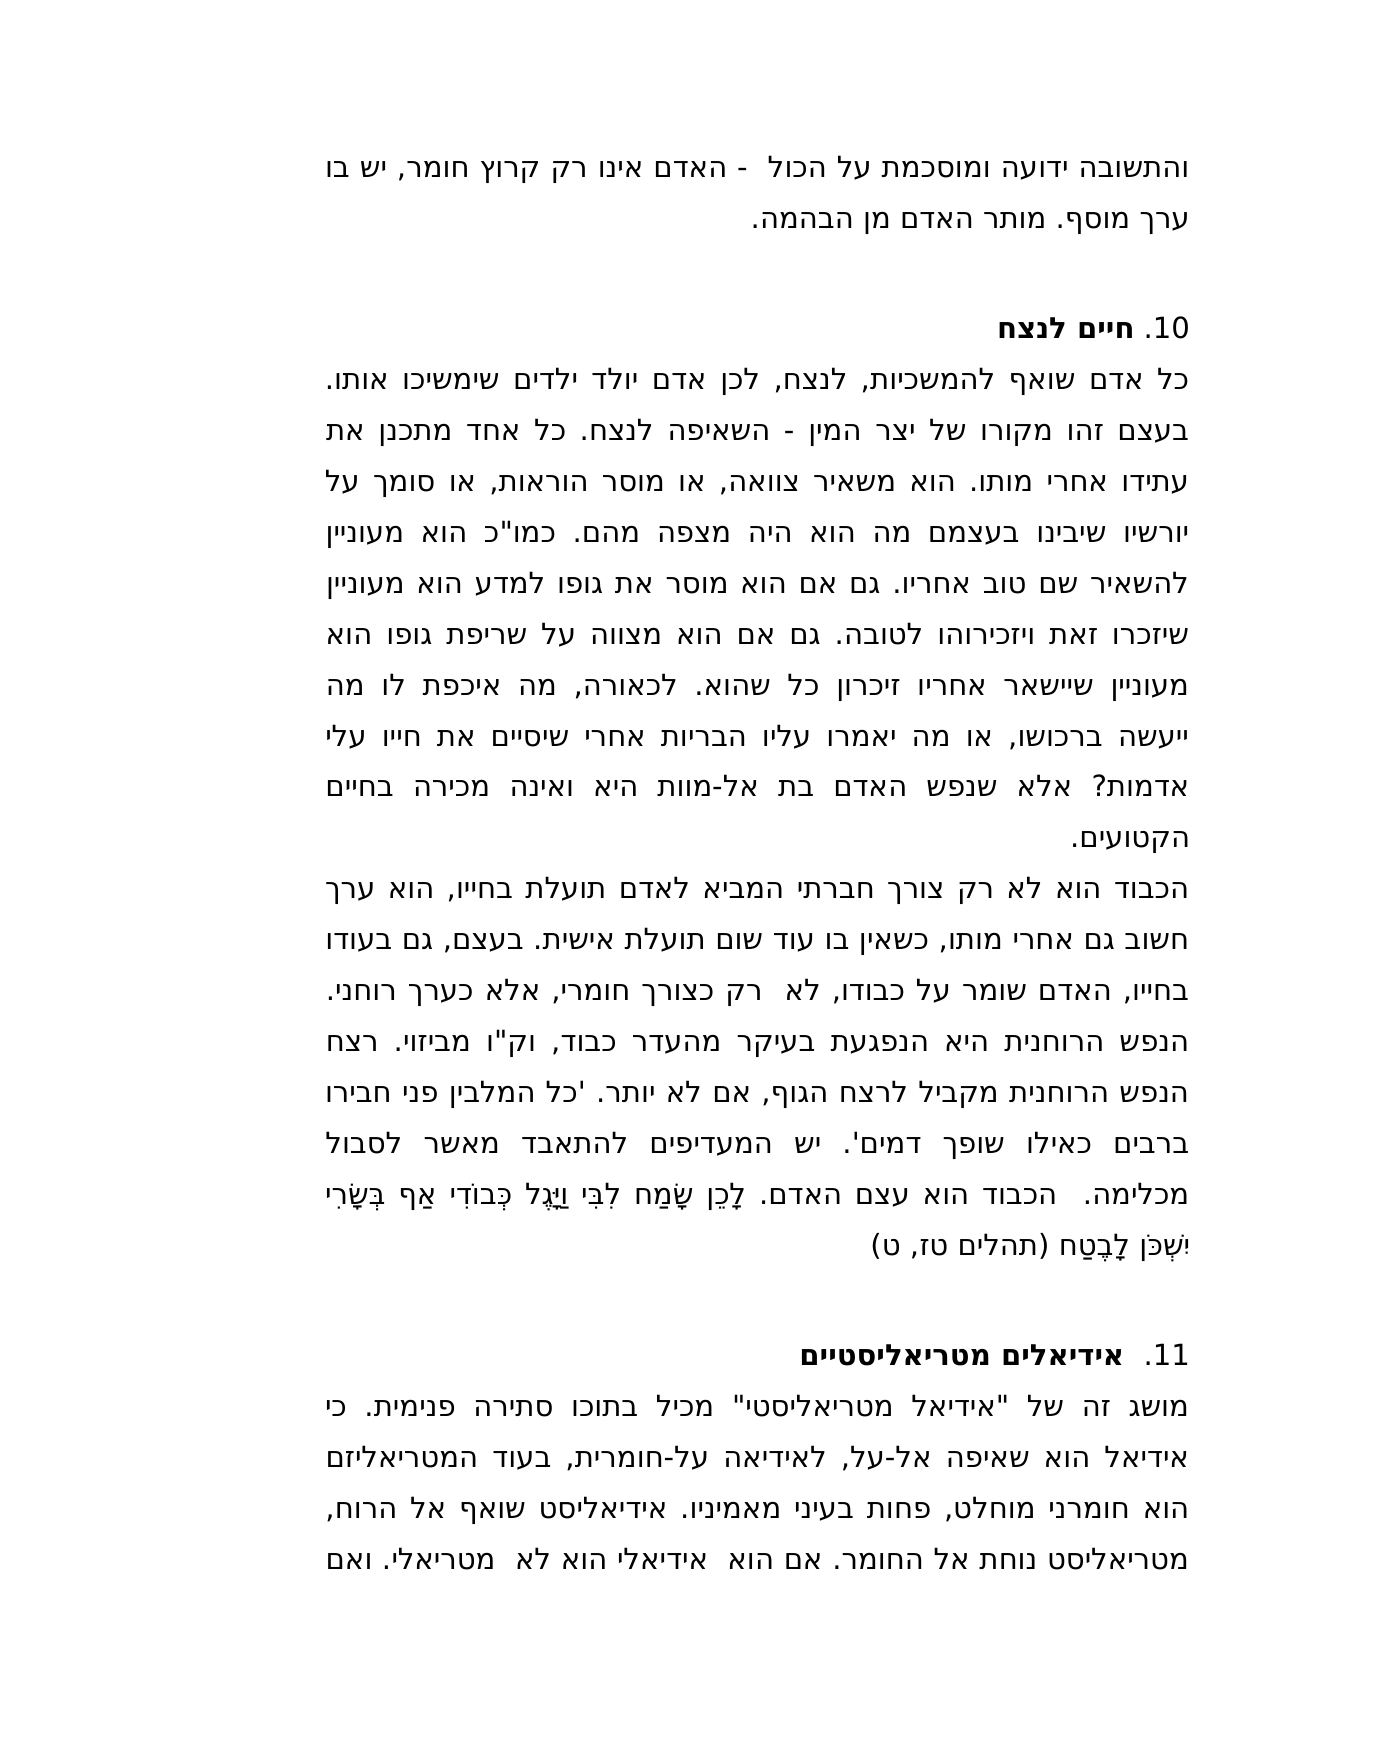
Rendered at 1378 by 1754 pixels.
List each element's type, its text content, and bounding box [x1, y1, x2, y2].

text והתשובה ידועה ומוסכמת על הכול - האדם אינו רק קרוץ חומר, יש בו ערך מוסף. מותר האדם מן הבהמה. [325, 150, 1190, 235]
text כל אדם שואף להמשכיות, לנצח, לכן אדם יולד ילדים שימשיכו אותו. בעצם זהו מקורו של יצר המין - השאיפה לנצח. כל אחד מתכנן את עתידו אחרי מותו. הוא משאיר צוואה, או מוסר הוראות, או סומך על יורשיו שיבינו בעצמם מה הוא היה מצפה מהם. כמו"כ הוא מעוניין להשאיר שם טוב אחריו. גם אם הוא מוסר את גופו למדע הוא מעוניין שיזכרו זאת ויזכירוהו לטובה. גם אם הוא מצווה על שריפת גופו הוא מעוניין שיישאר אחריו זיכרון כל שהוא. לכאורה, מה איכפת לו מה ייעשה ברכושו, או מה יאמרו עליו הבריות אחרי שיסיים את חייו עלי אדמות? אלא שנפש האדם בת אל-מוות היא ואינה מכירה בחיים הקטועים. [325, 362, 1190, 855]
text 11. אידיאלים מטריאליסטיים [325, 1339, 1190, 1373]
text הכבוד הוא לא רק צורך חברתי המביא לאדם תועלת בחייו, הוא ערך חשוב גם אחרי מותו, כשאין בו עוד שום תועלת אישית. בעצם, גם בעודו בחייו, האדם שומר על כבודו, לא רק כצורך חומרי, אלא כערך רוחני. הנפש הרוחנית היא הנפגעת בעיקר מהעדר כבוד, וק"ו מביזוי. רצח הנפש הרוחנית מקביל לרצח הגוף, אם לא יותר. 'כל המלבין פני חבירו ברבים כאילו שופך דמים'. יש המעדיפים להתאבד מאשר לסבול מכלימה. הכבוד הוא עצם האדם. לָכֵן שָׂמַח לִבִּי וַיָּגֶל כְּבוֹדִי אַף בְּשָׂרִי יִשְׁכֹּן לָבֶטַח (תהלים טז, ט) [325, 872, 1190, 1262]
text 10. חיים לנצח [325, 311, 1190, 345]
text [325, 1389, 1190, 1576]
